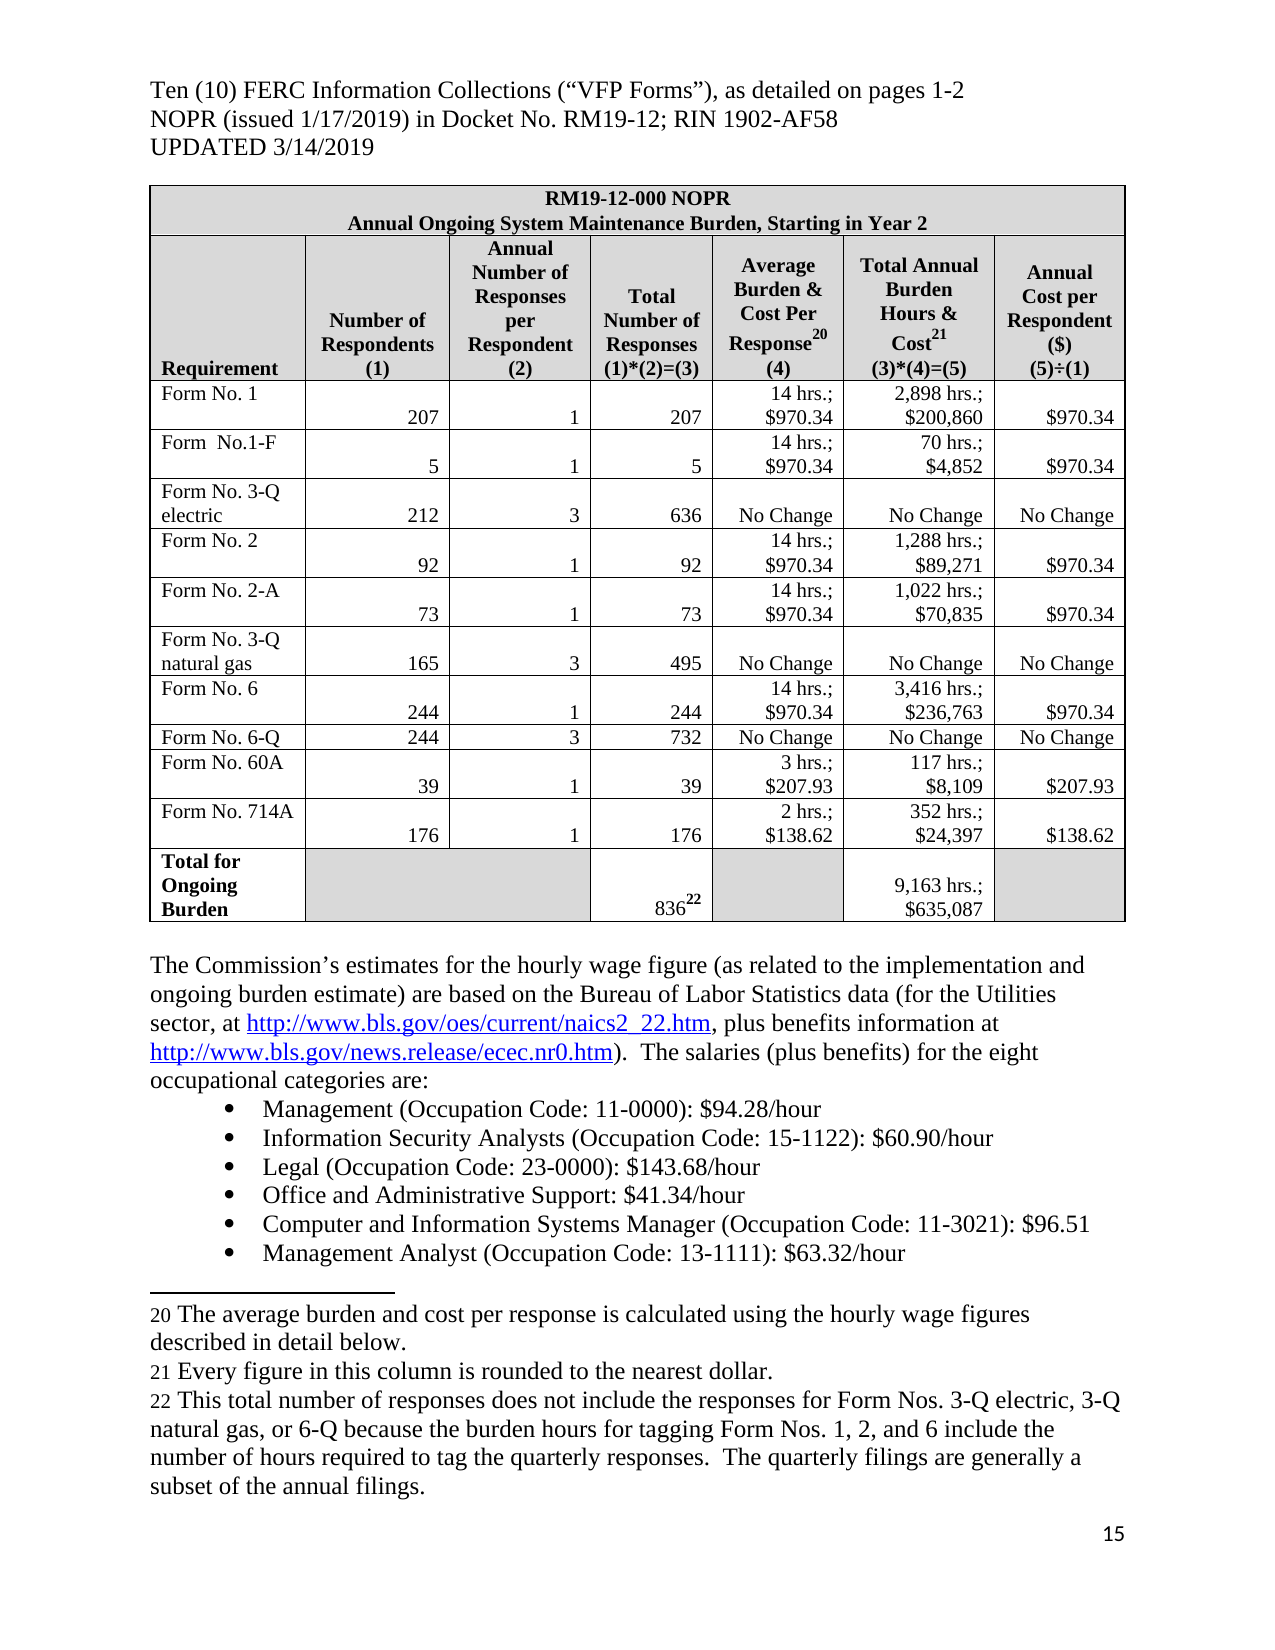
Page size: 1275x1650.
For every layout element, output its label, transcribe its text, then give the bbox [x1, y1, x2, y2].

table_cell 70 hrs.; $4,852 [844, 430, 994, 478]
table_cell 212 [306, 479, 449, 527]
table_cell Form No. 6-Q [151, 725, 305, 749]
table_cell 117 hrs.; $8,109 [844, 750, 994, 798]
table_cell $970.34 [995, 578, 1124, 626]
table_cell [713, 849, 843, 921]
table_cell $138.62 [995, 799, 1124, 847]
table_cell 14 hrs.; $970.34 [713, 381, 843, 429]
table_cell $970.34 [995, 430, 1124, 478]
table_cell No Change [713, 725, 843, 749]
table_cell No Change [995, 725, 1124, 749]
table_cell 1,288 hrs.; $89,271 [844, 529, 994, 577]
table_cell Total for Ongoing Burden [151, 849, 305, 921]
table_cell $970.34 [995, 676, 1124, 724]
list Management Analyst (Occupation Code: 13-1111): $63.32/hour [225, 1238, 1125, 1267]
table_cell 636 [591, 479, 712, 527]
table_cell 1 [450, 799, 590, 847]
table_cell Form No.1-F [151, 430, 305, 478]
table_cell Form No. 1 [151, 381, 305, 429]
table_cell No Change [844, 725, 994, 749]
table_cell $970.34 [995, 529, 1124, 577]
table_cell 1,022 hrs.; $70,835 [844, 578, 994, 626]
table_cell Form No. 2 [151, 529, 305, 577]
table_cell Form No. 6 [151, 676, 305, 724]
table_cell Total Annual Burden Hours & Cost (3)*(4)=(5) [844, 236, 994, 380]
table_cell 3 hrs.; $207.93 [713, 750, 843, 798]
table_cell 165 [306, 627, 449, 675]
table_cell 1 [450, 381, 590, 429]
table_cell No Change [995, 479, 1124, 527]
table_cell 1 [450, 578, 590, 626]
table_cell [306, 849, 590, 921]
table_cell 836 [591, 849, 712, 921]
table_cell Total Number of Responses (1)*(2)=(3) [591, 236, 712, 380]
table_cell 5 [306, 430, 449, 478]
table_cell 9,163 hrs.; $635,087 [844, 849, 994, 921]
table_cell $970.34 [995, 381, 1124, 429]
table_header RM19-12-000 NOPR Annual Ongoing System Maintenance Burden, Starting in Year 2 [151, 186, 1124, 234]
table_cell Form No. 714A [151, 799, 305, 847]
list Office and Administrative Support: $41.34/hour [225, 1181, 1125, 1209]
table_cell 3 [450, 479, 590, 527]
table_cell 3 [450, 725, 590, 749]
table_cell 14 hrs.; $970.34 [713, 676, 843, 724]
table_cell Form No. 3-Q natural gas [151, 627, 305, 675]
table_cell 2,898 hrs.; $200,860 [844, 381, 994, 429]
table_cell Annual Number of Responses per Respondent (2) [450, 236, 590, 380]
table_cell 732 [591, 725, 712, 749]
table_cell 207 [306, 381, 449, 429]
table_cell 14 hrs.; $970.34 [713, 529, 843, 577]
table_cell No Change [995, 627, 1124, 675]
table_cell No Change [844, 479, 994, 527]
table_cell 5 [591, 430, 712, 478]
table_cell 495 [591, 627, 712, 675]
table_cell 244 [591, 676, 712, 724]
table_cell No Change [713, 479, 843, 527]
table_cell 14 hrs.; $970.34 [713, 578, 843, 626]
table_cell 14 hrs.; $970.34 [713, 430, 843, 478]
table_cell 207 [591, 381, 712, 429]
table_cell 176 [591, 799, 712, 847]
table_cell 352 hrs.; $24,397 [844, 799, 994, 847]
table_cell 1 [450, 676, 590, 724]
table_cell 244 [306, 725, 449, 749]
table_cell Number of Respondents (1) [306, 236, 449, 380]
table_cell 3 [450, 627, 590, 675]
list Legal (Occupation Code: 23-0000): $143.68/hour [225, 1152, 1125, 1181]
list Computer and Information Systems Manager (Occupation Code: 11-3021): $96.51 [225, 1209, 1125, 1238]
table_cell 3,416 hrs.; $236,763 [844, 676, 994, 724]
table_cell 92 [306, 529, 449, 577]
table_cell 73 [591, 578, 712, 626]
table_cell 92 [591, 529, 712, 577]
list Management (Occupation Code: 11-0000): $94.28/hour [225, 1094, 1125, 1123]
table_cell [995, 849, 1124, 921]
table_cell No Change [844, 627, 994, 675]
table_cell 1 [450, 750, 590, 798]
table_cell 1 [450, 529, 590, 577]
table_cell 39 [591, 750, 712, 798]
table_cell 2 hrs.; $138.62 [713, 799, 843, 847]
table_cell $207.93 [995, 750, 1124, 798]
table_cell No Change [713, 627, 843, 675]
table_cell Form No. 3-Q electric [151, 479, 305, 527]
table_cell Form No. 2-A [151, 578, 305, 626]
list Information Security Analysts (Occupation Code: 15-1122): $60.90/hour [225, 1123, 1125, 1152]
table_cell 176 [306, 799, 449, 847]
table_cell Average Burden & Cost Per Response (4) [713, 236, 843, 380]
table_cell Form No. 60A [151, 750, 305, 798]
table_cell 73 [306, 578, 449, 626]
table_cell 39 [306, 750, 449, 798]
text The Commission’s estimates for the hourly wage figure (as related to the implementation and ongoing burden estimate) are based on the Bureau of Labor Statistics data (for the Utilities sector, at http://www.bls.gov/oes/current/naics2_22.htm, plus benefits information at http://www.bls.gov/news.release/ecec.nr0.htm). The salaries (plus benefits) for the eight occupational categories are: [150, 951, 1125, 1094]
table_cell Requirement [151, 236, 305, 380]
table_cell 1 [450, 430, 590, 478]
table_cell 244 [306, 676, 449, 724]
table_cell Annual Cost per Respondent ($) (5)÷(1) [995, 236, 1124, 380]
